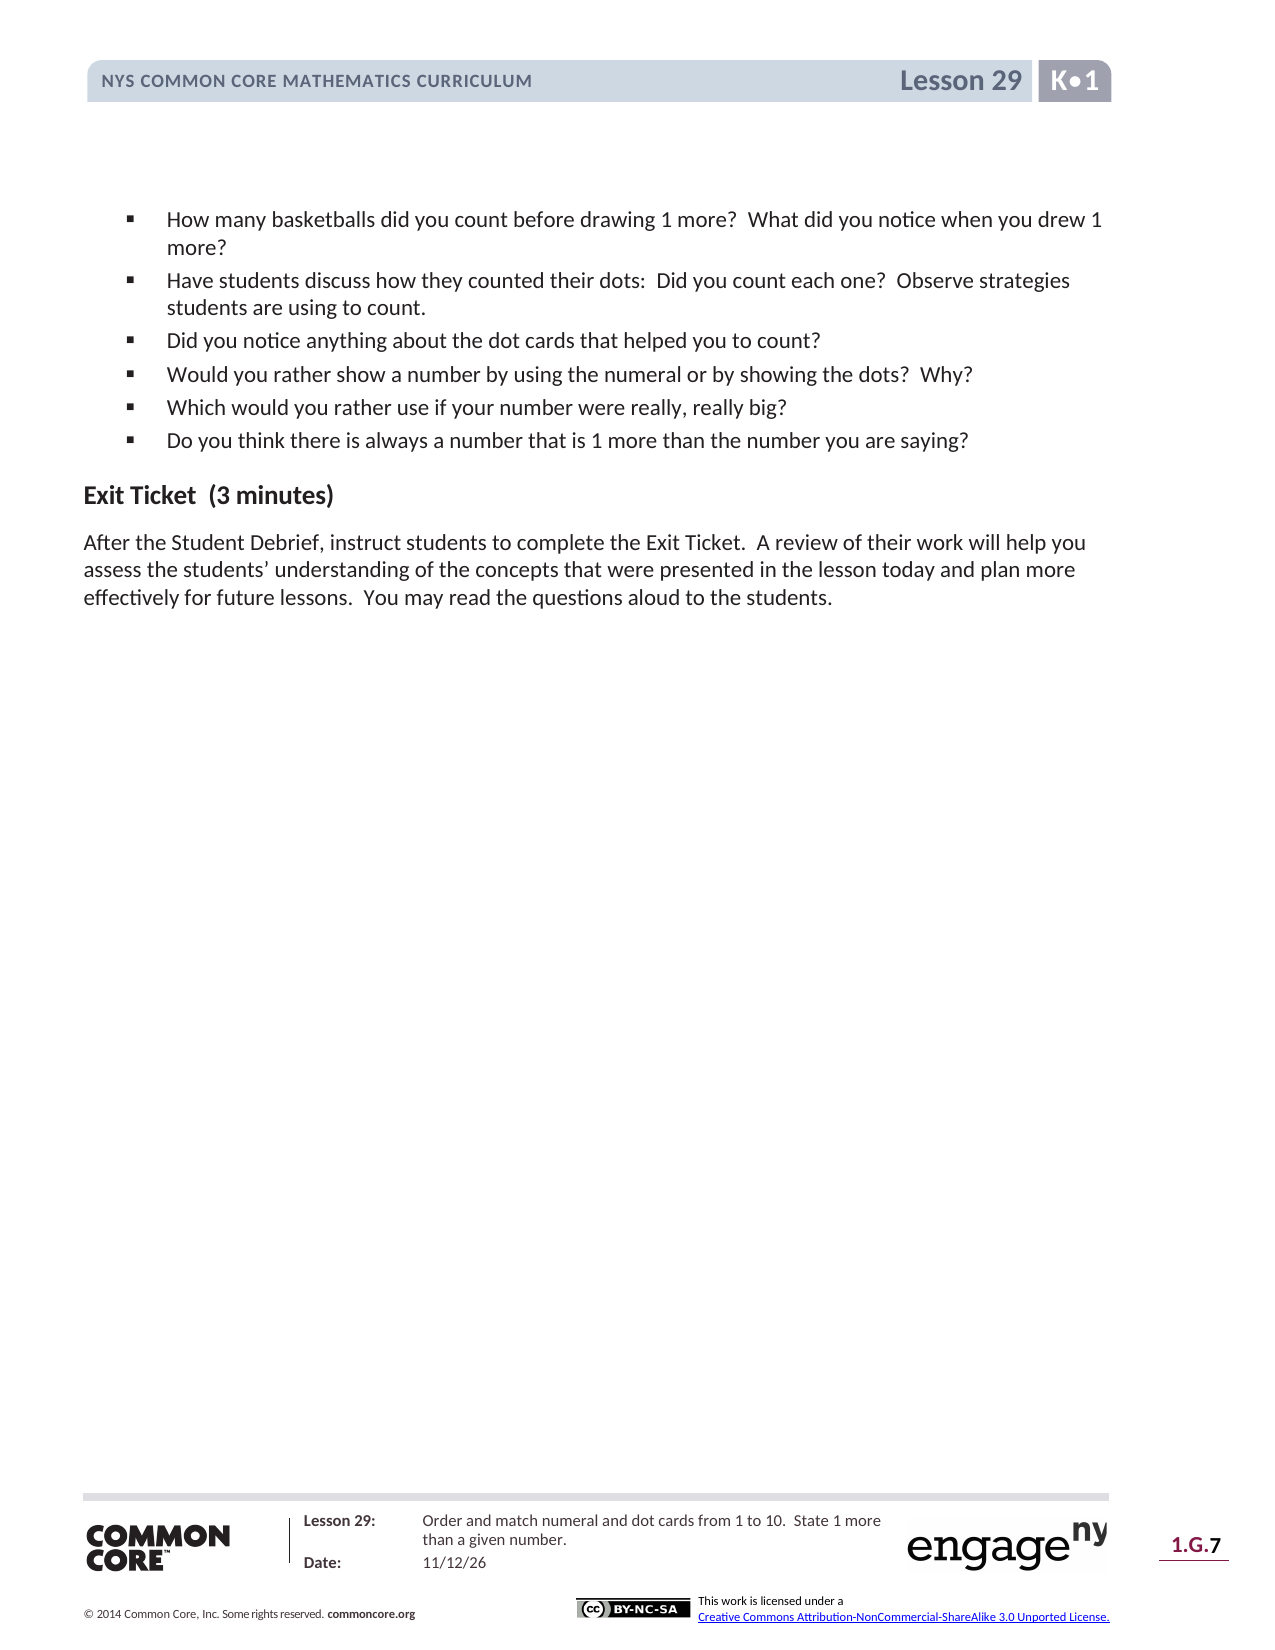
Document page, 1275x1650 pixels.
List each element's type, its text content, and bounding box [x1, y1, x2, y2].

list Do you think there is always a number that is 1 more than the number you are saying? [125, 427, 1108, 454]
list Which would you rather use if your number were really, really big? [125, 394, 1108, 421]
list How many basketballs did you count before drawing 1 more? What did you notice when you drew 1 more? [125, 206, 1108, 260]
text After the Student Debrief, instruct students to complete the Exit Ticket. A review of their work will help you assess the students’ understanding of the concepts that were presented in the lesson today and plan more effectively for future lessons. You may read the questions aloud to the students. [83, 529, 1108, 637]
picture [574, 1598, 691, 1618]
picture [81, 1519, 234, 1577]
list Did you notice anything about the dot cards that helped you to count? [125, 327, 1108, 354]
list Have students discuss how they counted their dots: Did you count each one? Observe strategies students are using to count. [125, 267, 1108, 321]
list Would you rather show a number by using the numeral or by showing the dots? Why? [125, 360, 1108, 387]
picture [906, 1518, 1107, 1573]
text Exit Ticket (3 minutes) [83, 479, 1108, 510]
